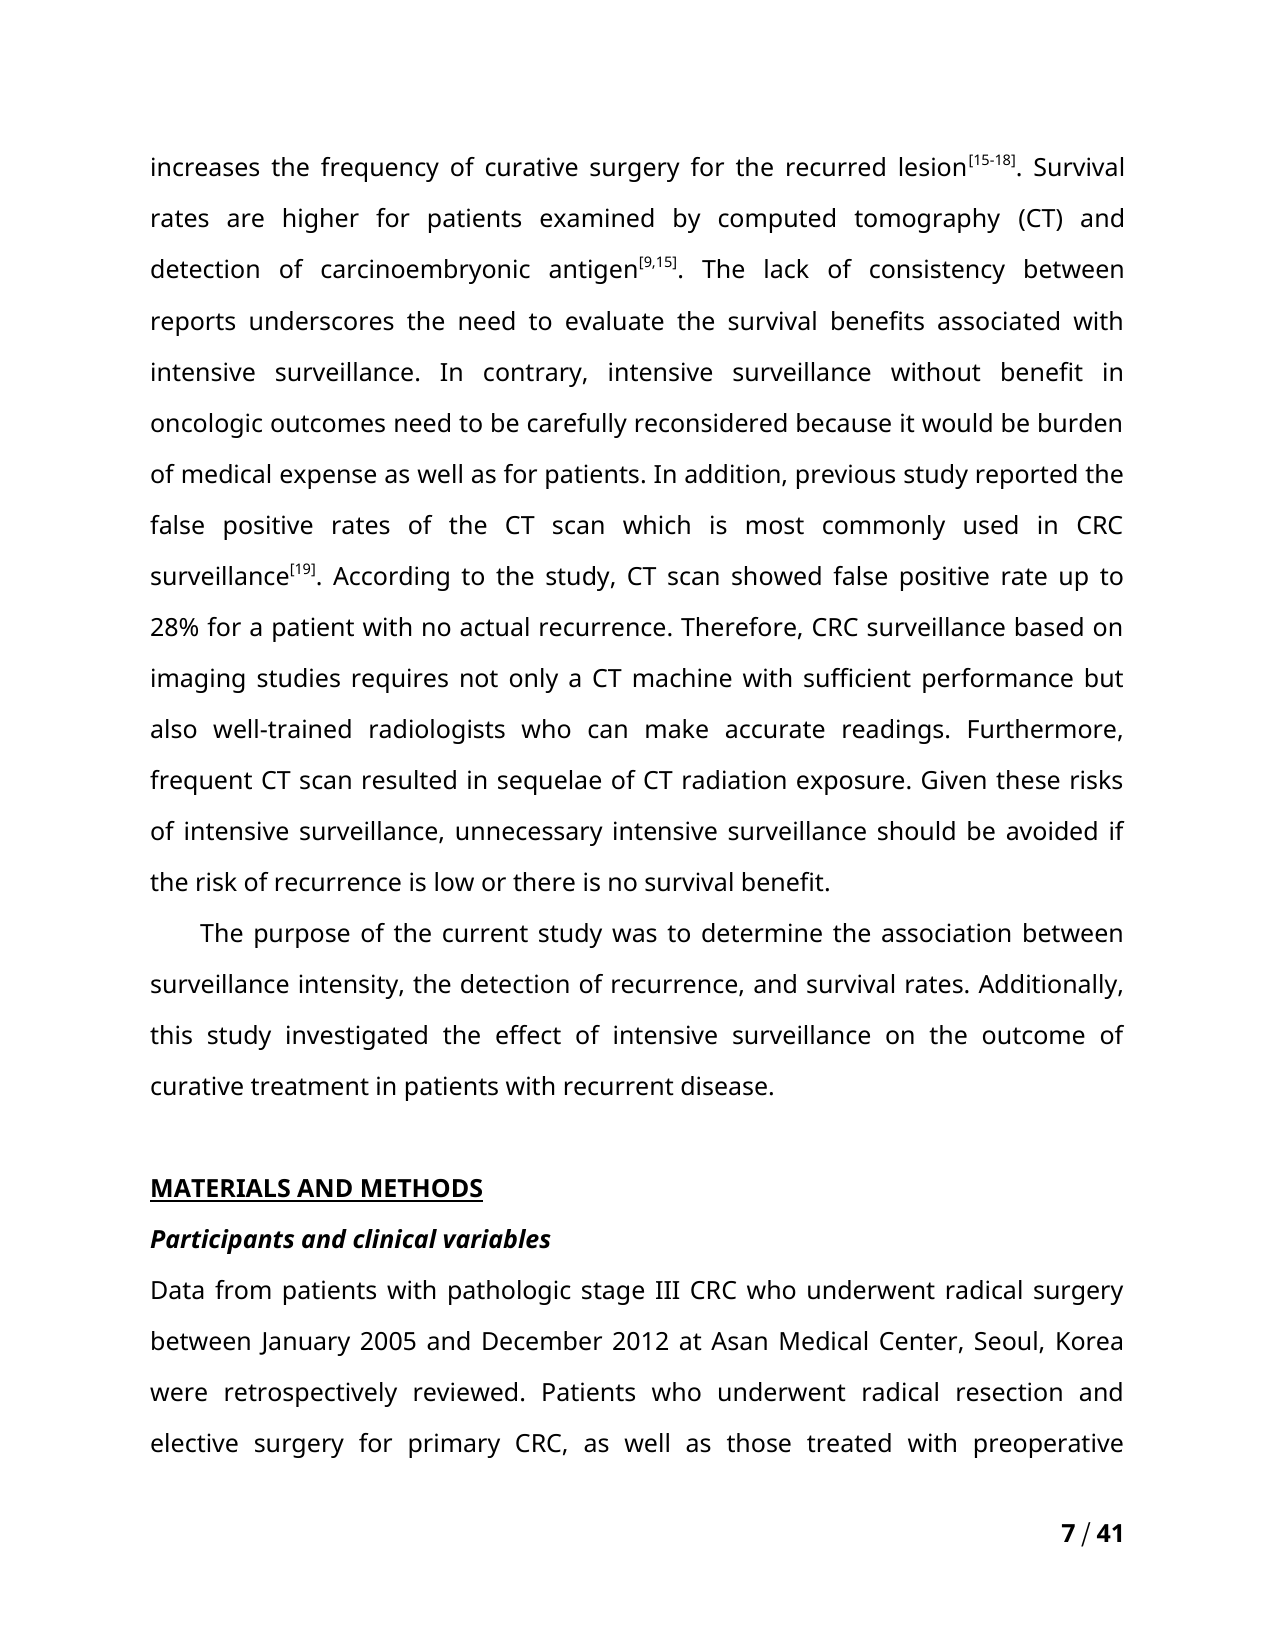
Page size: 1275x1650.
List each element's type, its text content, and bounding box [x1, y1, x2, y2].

text The purpose of the current study was to determine the association between surveillance intensity, the detection of recurrence, and survival rates. Additionally, this study investigated the effect of intensive surveillance on the outcome of curative treatment in patients with recurrent disease. [150, 916, 1125, 1103]
text MATERIALS AND METHODS [150, 1171, 1125, 1205]
text Participants and clinical variables [150, 1222, 1125, 1256]
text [150, 150, 1125, 899]
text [150, 1273, 1125, 1460]
